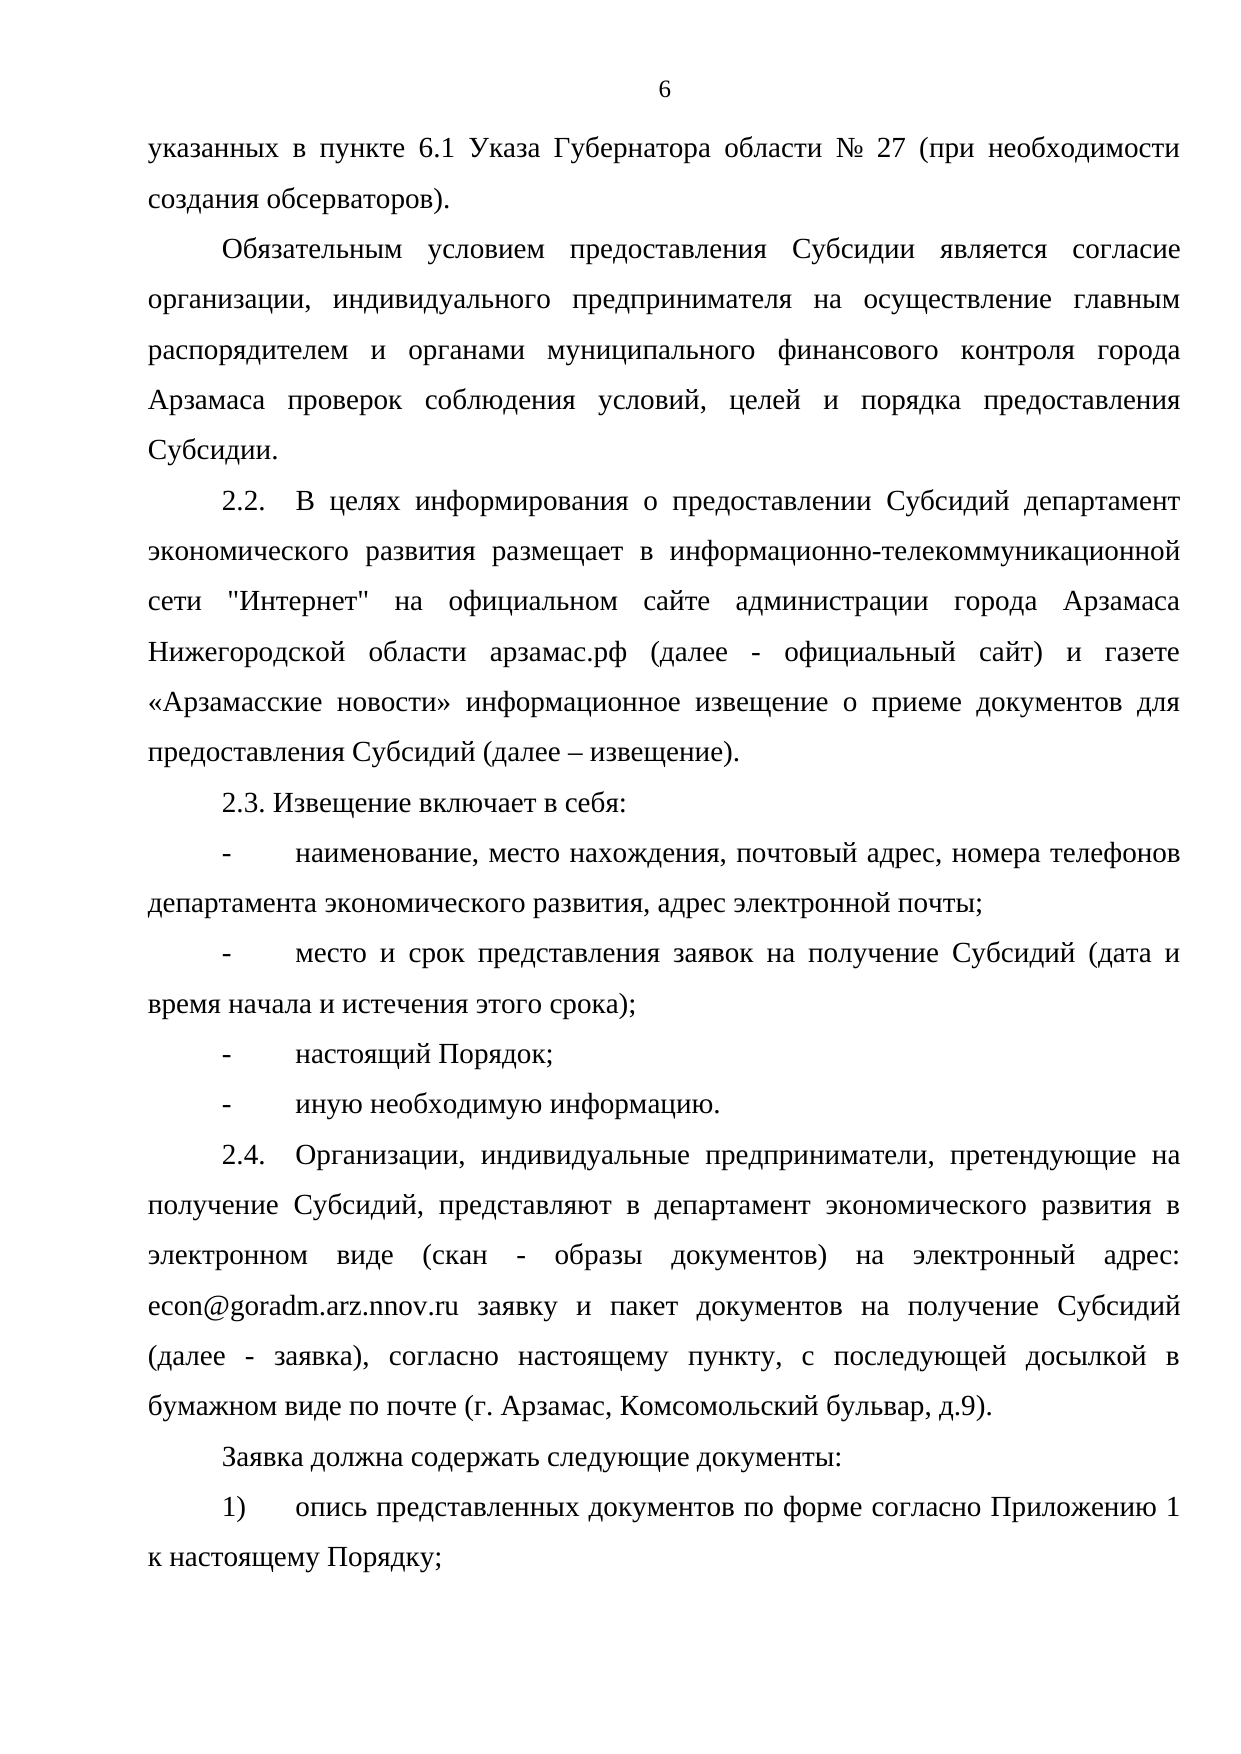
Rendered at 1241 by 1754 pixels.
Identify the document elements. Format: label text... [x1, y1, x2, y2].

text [148, 131, 1181, 214]
text - наименование, место нахождения, почтовый адрес, номера телефонов департамента экономического развития, адрес электронной почты; [148, 835, 1181, 919]
text 2.2. В целях информирования о предоставлении Субсидий департамент экономического развития размещает в информационно-телекоммуникационной сети "Интернет" на официальном сайте администрации города Арзамаса Нижегородской области арзамас.рф (далее - официальный сайт) и газете «Арзамасские новости» информационное извещение о приеме документов для предоставления Субсидий (далее – извещение). [148, 483, 1181, 768]
text 2.3. Извещение включает в себя: [148, 785, 1181, 818]
text 1) опись представленных документов по форме согласно Приложению 1 к настоящему Порядку; [148, 1489, 1181, 1573]
text Заявка должна содержать следующие документы: [148, 1439, 1181, 1472]
text - иную необходимую информацию. [148, 1087, 1181, 1120]
text Обязательным условием предоставления Субсидии является согласие организации, индивидуального предпринимателя на осуществление главным распорядителем и органами муниципального финансового контроля города Арзамаса проверок соблюдения условий, целей и порядка предоставления Субсидии. [148, 231, 1181, 466]
text - место и срок представления заявок на получение Субсидий (дата и время начала и истечения этого срока); [148, 936, 1181, 1019]
text 2.4. Организации, индивидуальные предприниматели, претендующие на получение Субсидий, представляют в департамент экономического развития в электронном виде (скан - образы документов) на электронный адрес: econ@goradm.arz.nnov.ru заявку и пакет документов на получение Субсидий (далее - заявка), согласно настоящему пункту, с последующей досылкой в бумажном виде по почте (г. Арзамас, Комсомольский бульвар, д.9). [148, 1137, 1181, 1422]
text - настоящий Порядок; [148, 1036, 1181, 1070]
